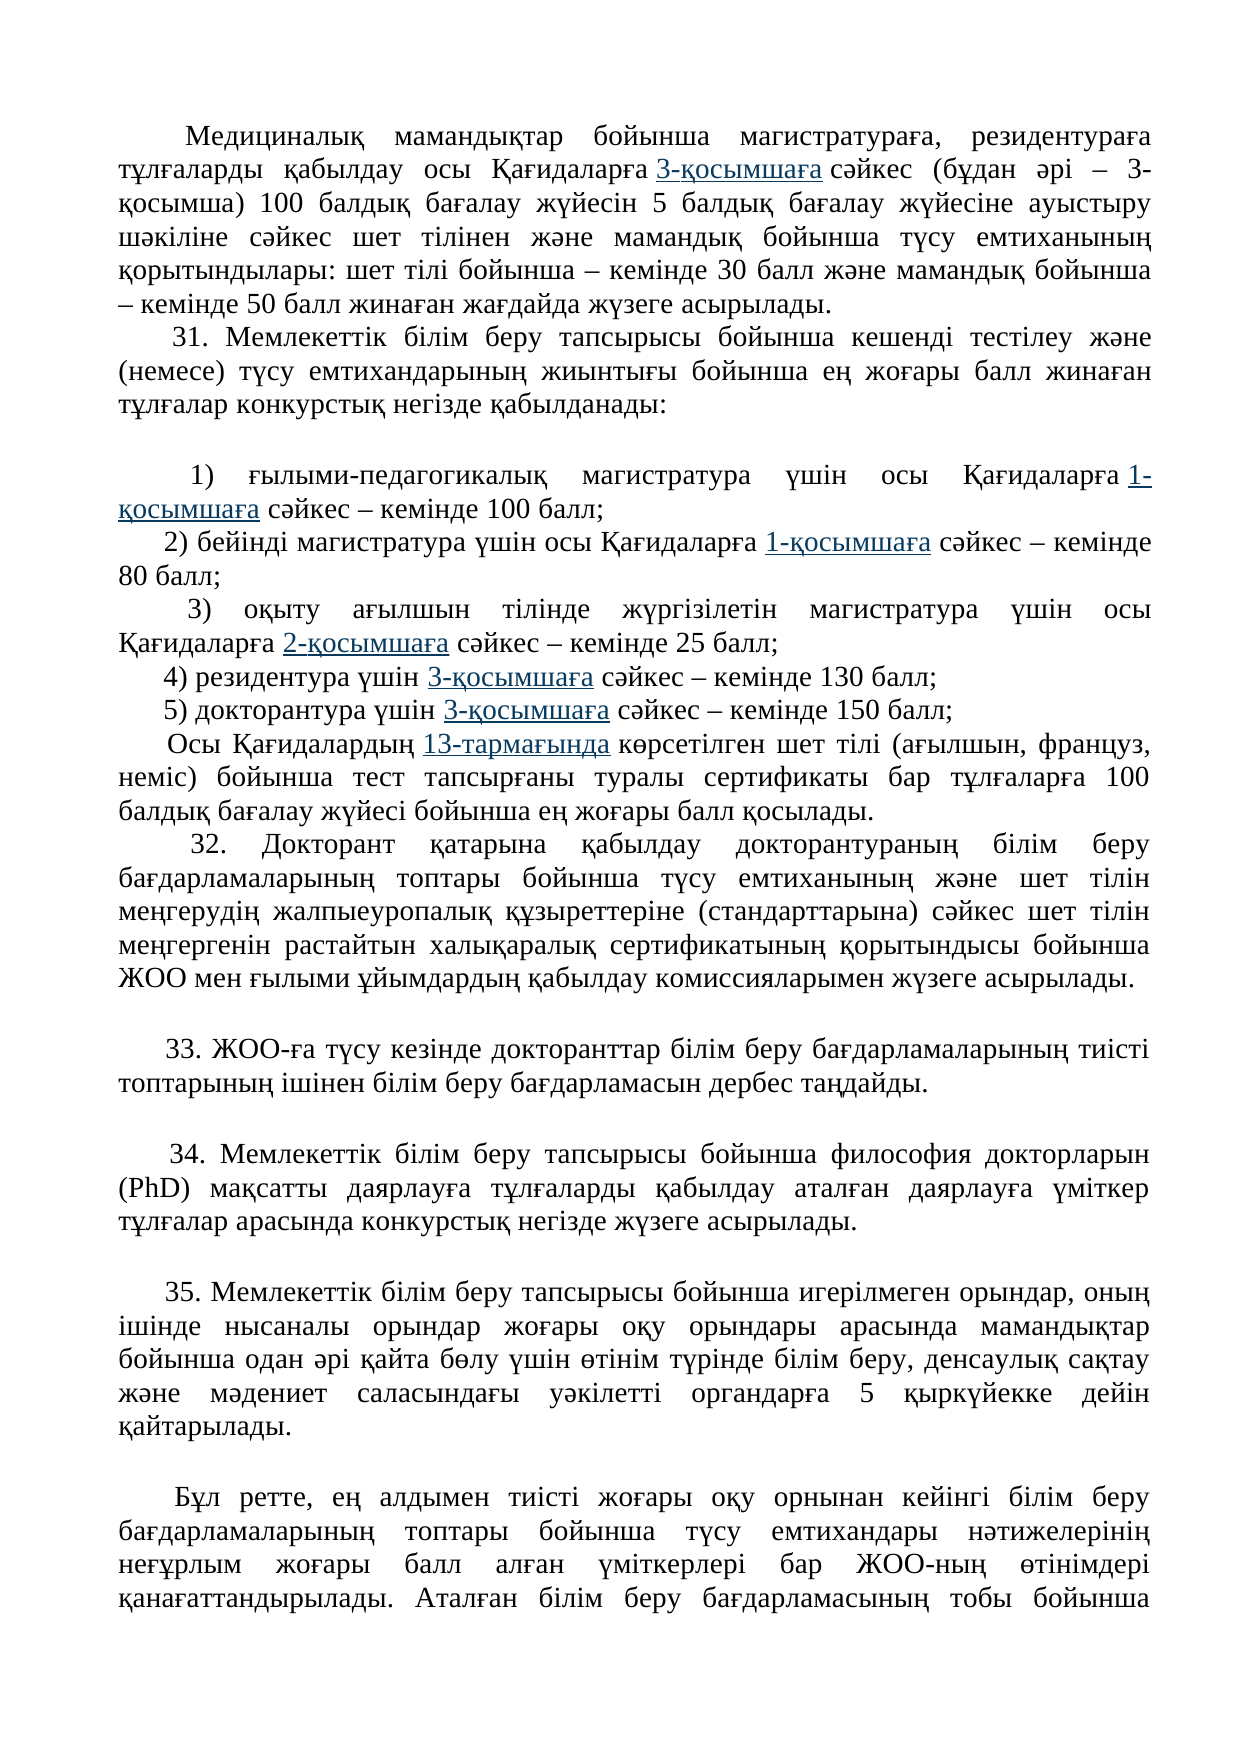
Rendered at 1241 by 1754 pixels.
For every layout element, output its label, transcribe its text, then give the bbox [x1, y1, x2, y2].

text Осы Қағидалардың 13-тармағында көрсетілген шет тілі (ағылшын, француз, неміс) бойынша тест тапсырғаны туралы сертификаты бар тұлғаларға 100 балдық бағалау жүйесі бойынша ең жоғары балл қосылады. [118, 726, 1152, 826]
text 32. Докторант қатарына қабылдау докторантураның білім беру бағдарламаларының топтары бойынша түсу емтиханының және шет тілін меңгерудің жалпыеуропалық құзыреттеріне (стандарттарына) сәйкес шет тілін меңгергенін растайтын халықаралық сертификатының қорытындысы бойынша ЖОО мен ғылыми ұйымдардың қабылдау комиссияларымен жүзеге асырылады. [118, 826, 1152, 994]
text 2) бейінді магистратура үшін осы Қағидаларға 1-қосымшаға сәйкес – кемінде 80 балл; [118, 524, 1152, 592]
text Медициналық мамандықтар бойынша магистратураға, резидентураға тұлғаларды қабылдау осы Қағидаларға 3-қосымшаға сәйкес (бұдан әрі – 3-қосымша) 100 балдық бағалау жүйесін 5 балдық бағалау жүйесіне ауыстыру шәкіліне сәйкес шет тілінен және мамандық бойынша түсу емтиханының қорытындылары: шет тілі бойынша – кемінде 30 балл және мамандық бойынша – кемінде 50 балл жинаған жағдайда жүзеге асырылады. [118, 118, 1152, 319]
text 31. Мемлекеттік білім беру тапсырысы бойынша кешенді тестілеу және (немесе) түсу емтихандарының жиынтығы бойынша ең жоғары балл жинаған тұлғалар конкурстық негізде қабылданады: [118, 319, 1152, 420]
text 5) докторантура үшін 3-қосымшаға сәйкес – кемінде 150 балл; [118, 692, 1152, 726]
text 3) оқыту ағылшын тілінде жүргізілетін магистратура үшін осы Қағидаларға 2-қосымшаға сәйкес – кемінде 25 балл; [118, 592, 1152, 659]
text 33. ЖОО-ға түсу кезінде докторанттар білім беру бағдарламаларының тиісті топтарының ішінен білім беру бағдарламасын дербес таңдайды. [118, 1032, 1152, 1099]
text 4) резидентура үшін 3-қосымшаға сәйкес – кемінде 130 балл; [118, 659, 1152, 692]
text 1) ғылыми-педагогикалық магистратура үшін осы Қағидаларға 1-қосымшаға сәйкес – кемінде 100 балл; [118, 457, 1152, 524]
text 35. Мемлекеттік білім беру тапсырысы бойынша игерілмеген орындар, оның ішінде нысаналы орындар жоғары оқу орындары арасында мамандықтар бойынша одан әрі қайта бөлу үшін өтінім түрінде білім беру, денсаулық сақтау және мәдениет саласындағы уәкілетті органдарға 5 қыркүйекке дейін қайтарылады. [118, 1274, 1152, 1442]
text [118, 1479, 1152, 1614]
text 34. Мемлекеттік білім беру тапсырысы бойынша философия докторларын (РhD) мақсатты даярлауға тұлғаларды қабылдау аталған даярлауға үміткер тұлғалар арасында конкурстық негізде жүзеге асырылады. [118, 1136, 1152, 1237]
